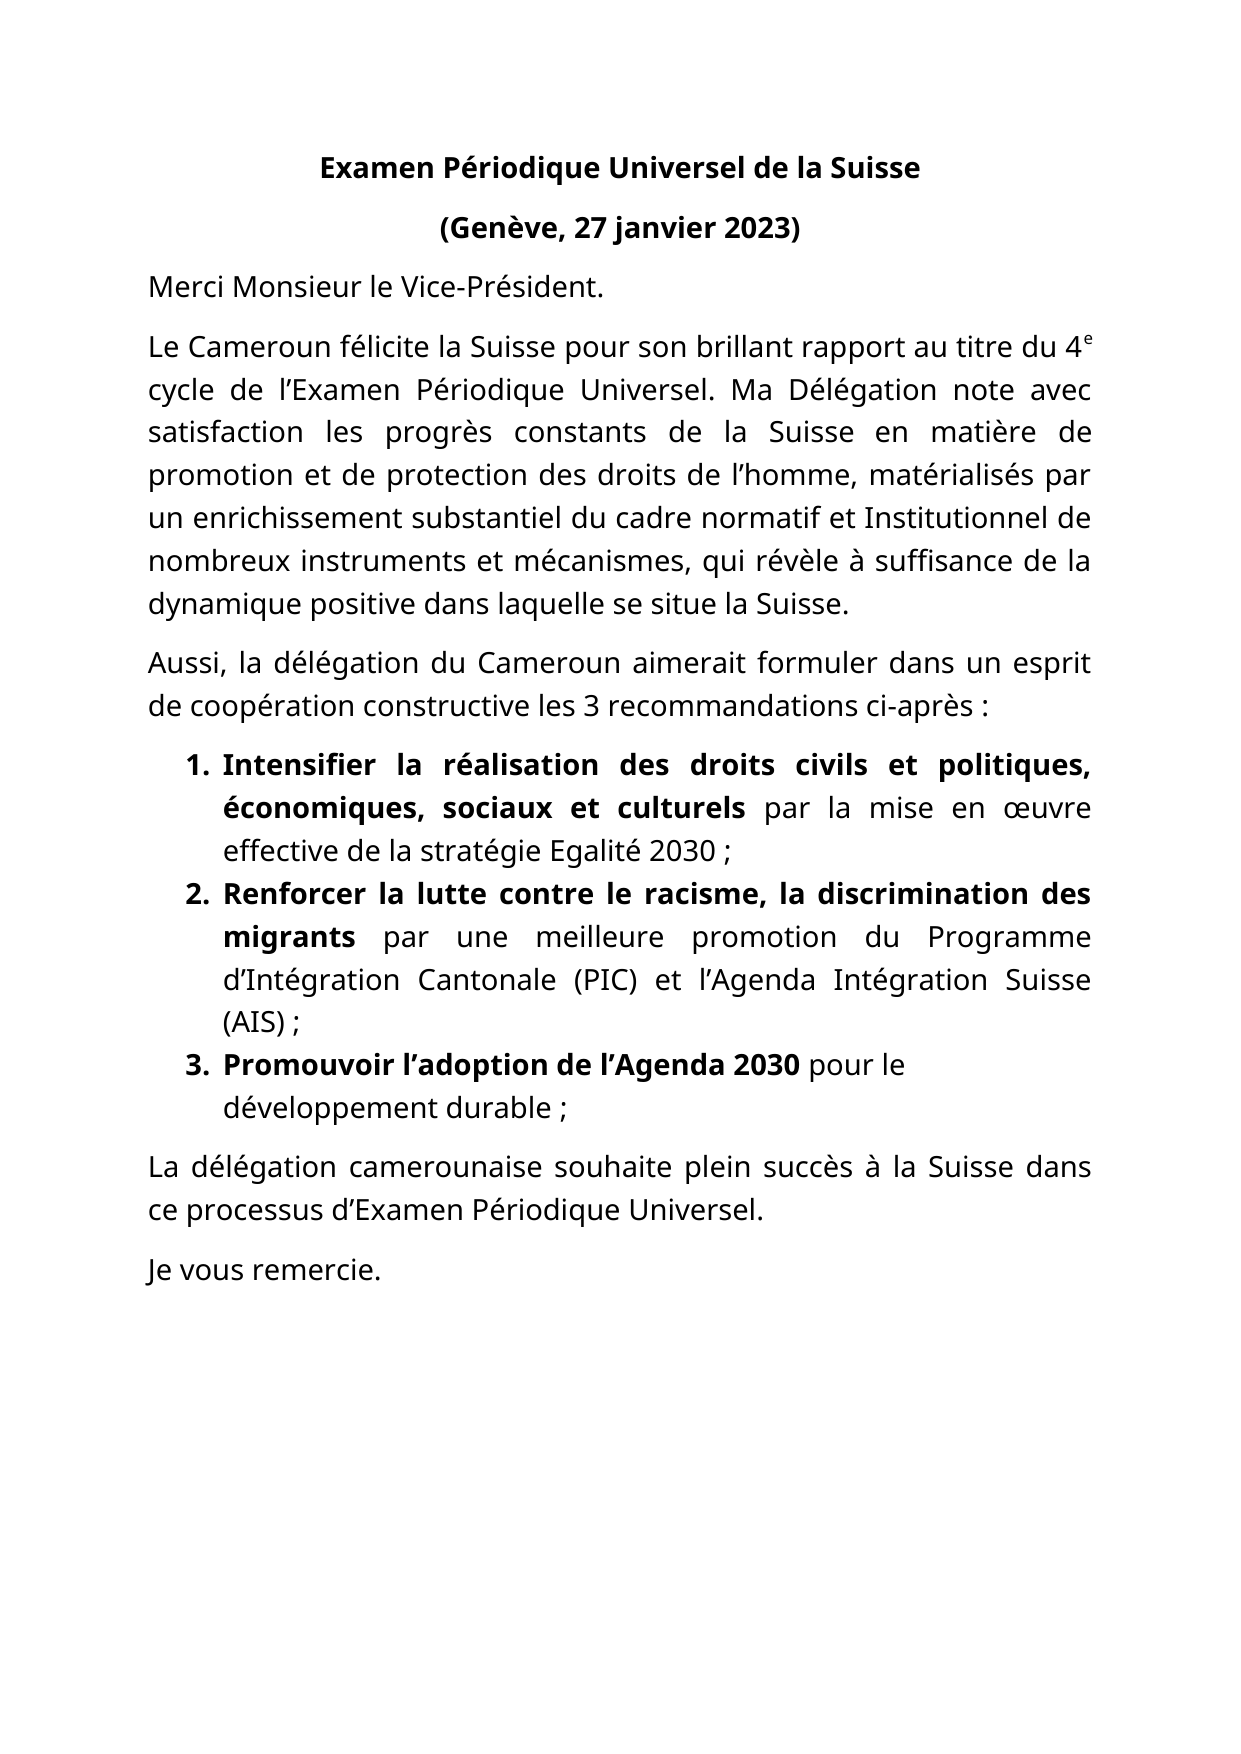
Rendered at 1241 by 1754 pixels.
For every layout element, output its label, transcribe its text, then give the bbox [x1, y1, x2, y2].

text Aussi, la délégation du Cameroun aimerait formuler dans un esprit de coopération constructive les 3 recommandations ci-après : [148, 642, 1093, 725]
text Merci Monsieur le Vice-Président. [148, 267, 1093, 306]
list Promouvoir l’adoption de l’Agenda 2030 pour le développement durable ; [185, 1044, 1093, 1127]
text Je vous remercie. [148, 1249, 1093, 1289]
text La délégation camerounaise souhaite plein succès à la Suisse dans ce processus d’Examen Périodique Universel. [148, 1147, 1093, 1229]
text Examen Périodique Universel de la Suisse [148, 148, 1093, 187]
text (Genève, 27 janvier 2023) [148, 207, 1093, 247]
list Renforcer la lutte contre le racisme, la discrimination des migrants par une meilleure promotion du Programme d’Intégration Cantonale (PIC) et l’Agenda Intégration Suisse (AIS) ; [185, 873, 1093, 1041]
text Le Cameroun félicite la Suisse pour son brillant rapport au titre du 4e cycle de l’Examen Périodique Universel. Ma Délégation note avec satisfaction les progrès constants de la Suisse en matière de promotion et de protection des droits de l’homme, matérialisés par un enrichissement substantiel du cadre normatif et Institutionnel de nombreux instruments et mécanismes, qui révèle à suffisance de la dynamique positive dans laquelle se situe la Suisse. [148, 326, 1093, 623]
list Intensifier la réalisation des droits civils et politiques, économiques, sociaux et culturels par la mise en œuvre effective de la stratégie Egalité 2030 ; [185, 745, 1093, 870]
